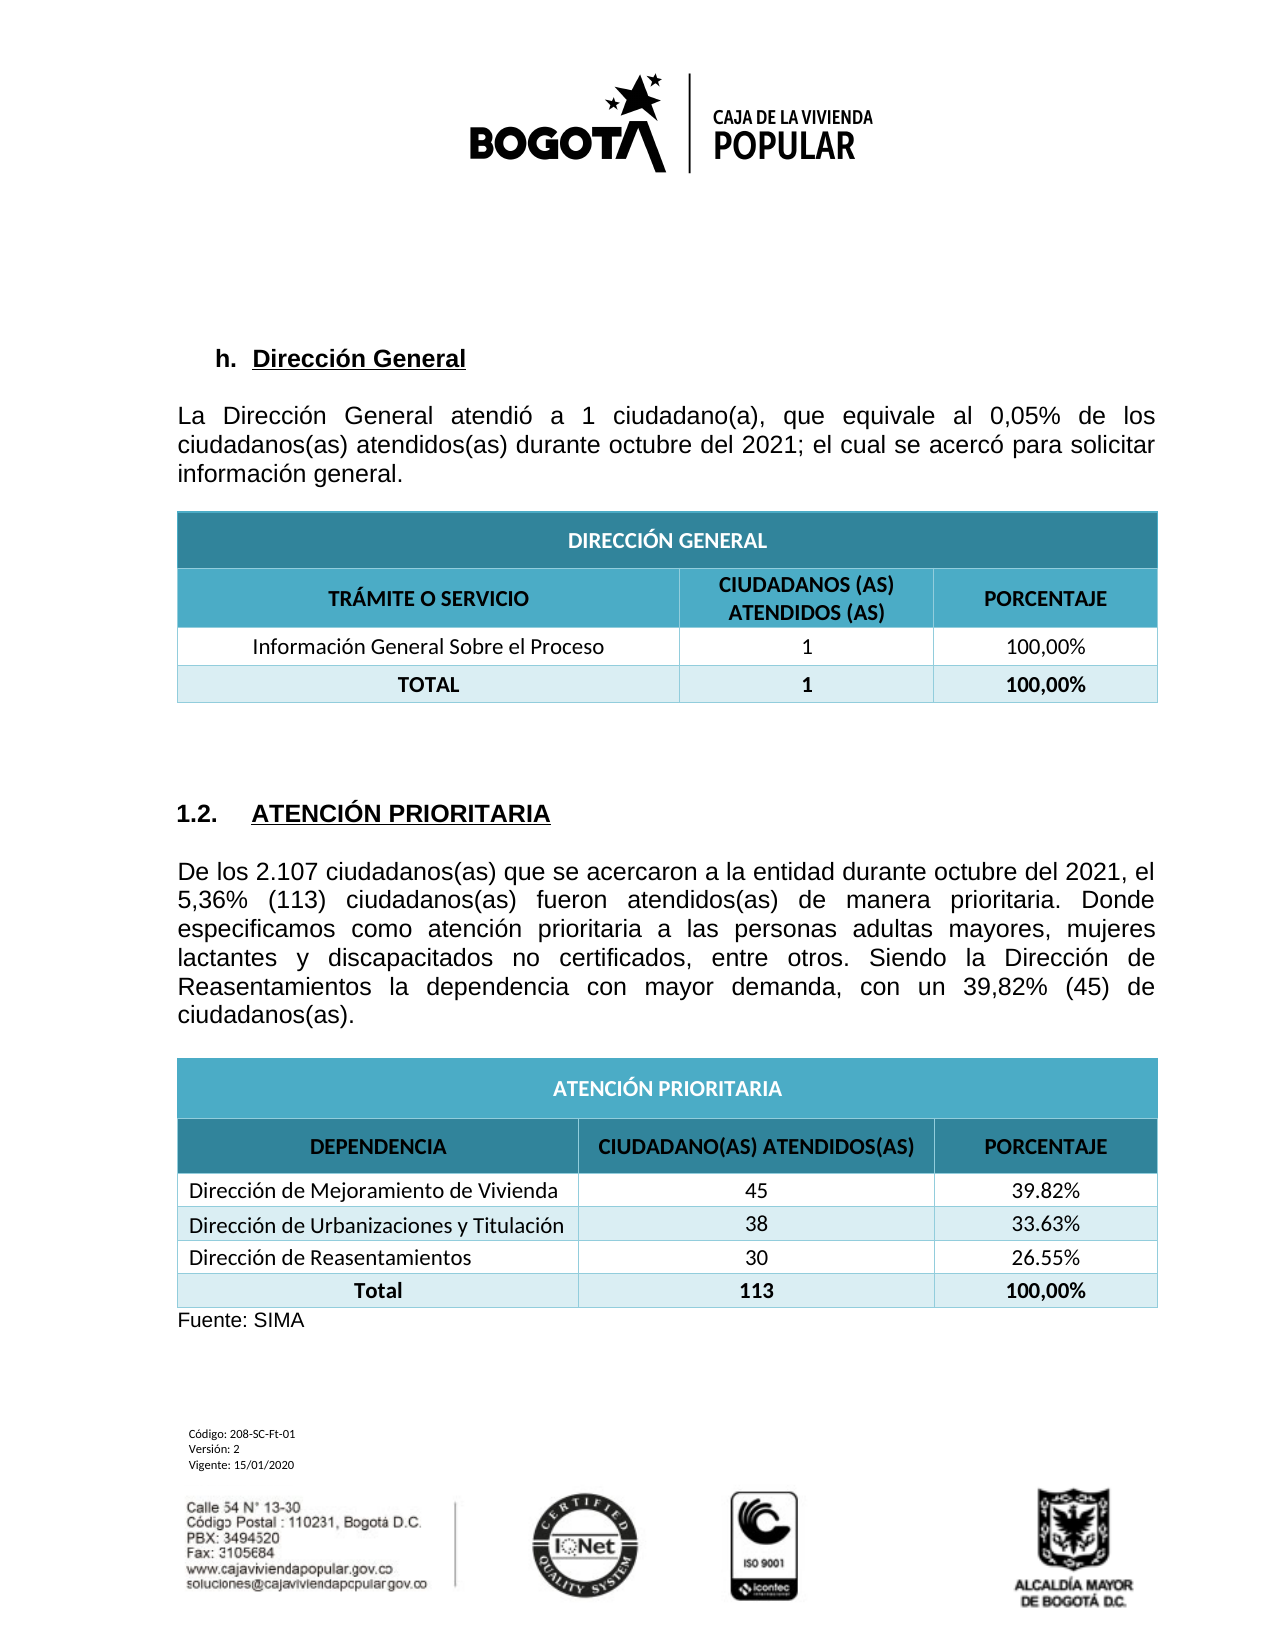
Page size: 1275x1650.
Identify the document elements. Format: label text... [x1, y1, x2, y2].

table_cell 100,00% [934, 628, 1157, 665]
table_cell Dirección de Reasentamientos [178, 1241, 578, 1273]
table_cell 38 [579, 1207, 934, 1240]
table_cell Total [178, 1274, 578, 1307]
table_cell TOTAL [178, 666, 679, 702]
table_cell PORCENTAJE [934, 569, 1157, 627]
picture [953, 1418, 1200, 1624]
table_cell 39.82% [935, 1174, 1157, 1206]
text La Dirección General atendió a 1 ciudadano(a), que equivale al 0,05% de los ciudadanos(as) atendidos(as) durante octubre del 2021; el cual se acercó para solicitar información general. [177, 401, 1157, 487]
table_header ATENCIÓN PRIORITARIA [178, 1059, 1157, 1118]
table_cell CIUDADANOS (AS) ATENDIDOS (AS) [680, 569, 933, 627]
table_cell 33.63% [935, 1207, 1157, 1240]
list Dirección General [215, 344, 1157, 372]
table_cell DEPENDENCIA [178, 1119, 578, 1173]
table_cell 113 [579, 1274, 934, 1307]
table_cell 26.55% [935, 1241, 1157, 1273]
table_cell PORCENTAJE [935, 1119, 1157, 1173]
table_cell 30 [579, 1241, 934, 1273]
table_cell CIUDADANO(AS) ATENDIDOS(AS) [579, 1119, 934, 1173]
table_cell 45 [579, 1174, 934, 1206]
table_cell TRÁMITE O SERVICIO [178, 569, 679, 627]
table_cell Dirección de Mejoramiento de Vivienda [178, 1174, 578, 1206]
list ATENCIÓN PRIORITARIA [176, 799, 1157, 828]
table_cell 100,00% [935, 1274, 1157, 1307]
table_cell Información General Sobre el Proceso [178, 628, 679, 665]
text De los 2.107 ciudadanos(as) que se acercaron a la entidad durante octubre del 2021, el 5,36% (113) ciudadanos(as) fueron atendidos(as) de manera prioritaria. Donde especificamos como atención prioritaria a las personas adultas mayores, mujeres lactantes y discapacitados no certificados, entre otros. Siendo la Dirección de Reasentamientos la dependencia con mayor demanda, con un 39,82% (45) de ciudadanos(as). [177, 857, 1157, 1029]
text Fuente: SIMA [177, 1308, 1157, 1332]
picture [461, 73, 873, 189]
picture [110, 1432, 885, 1624]
table_cell 1 [680, 666, 933, 702]
table_cell 1 [680, 628, 933, 665]
table_header DIRECCIÓN GENERAL [178, 513, 1157, 568]
table_cell Dirección de Urbanizaciones y Titulación [178, 1207, 578, 1240]
table_cell 100,00% [934, 666, 1157, 702]
